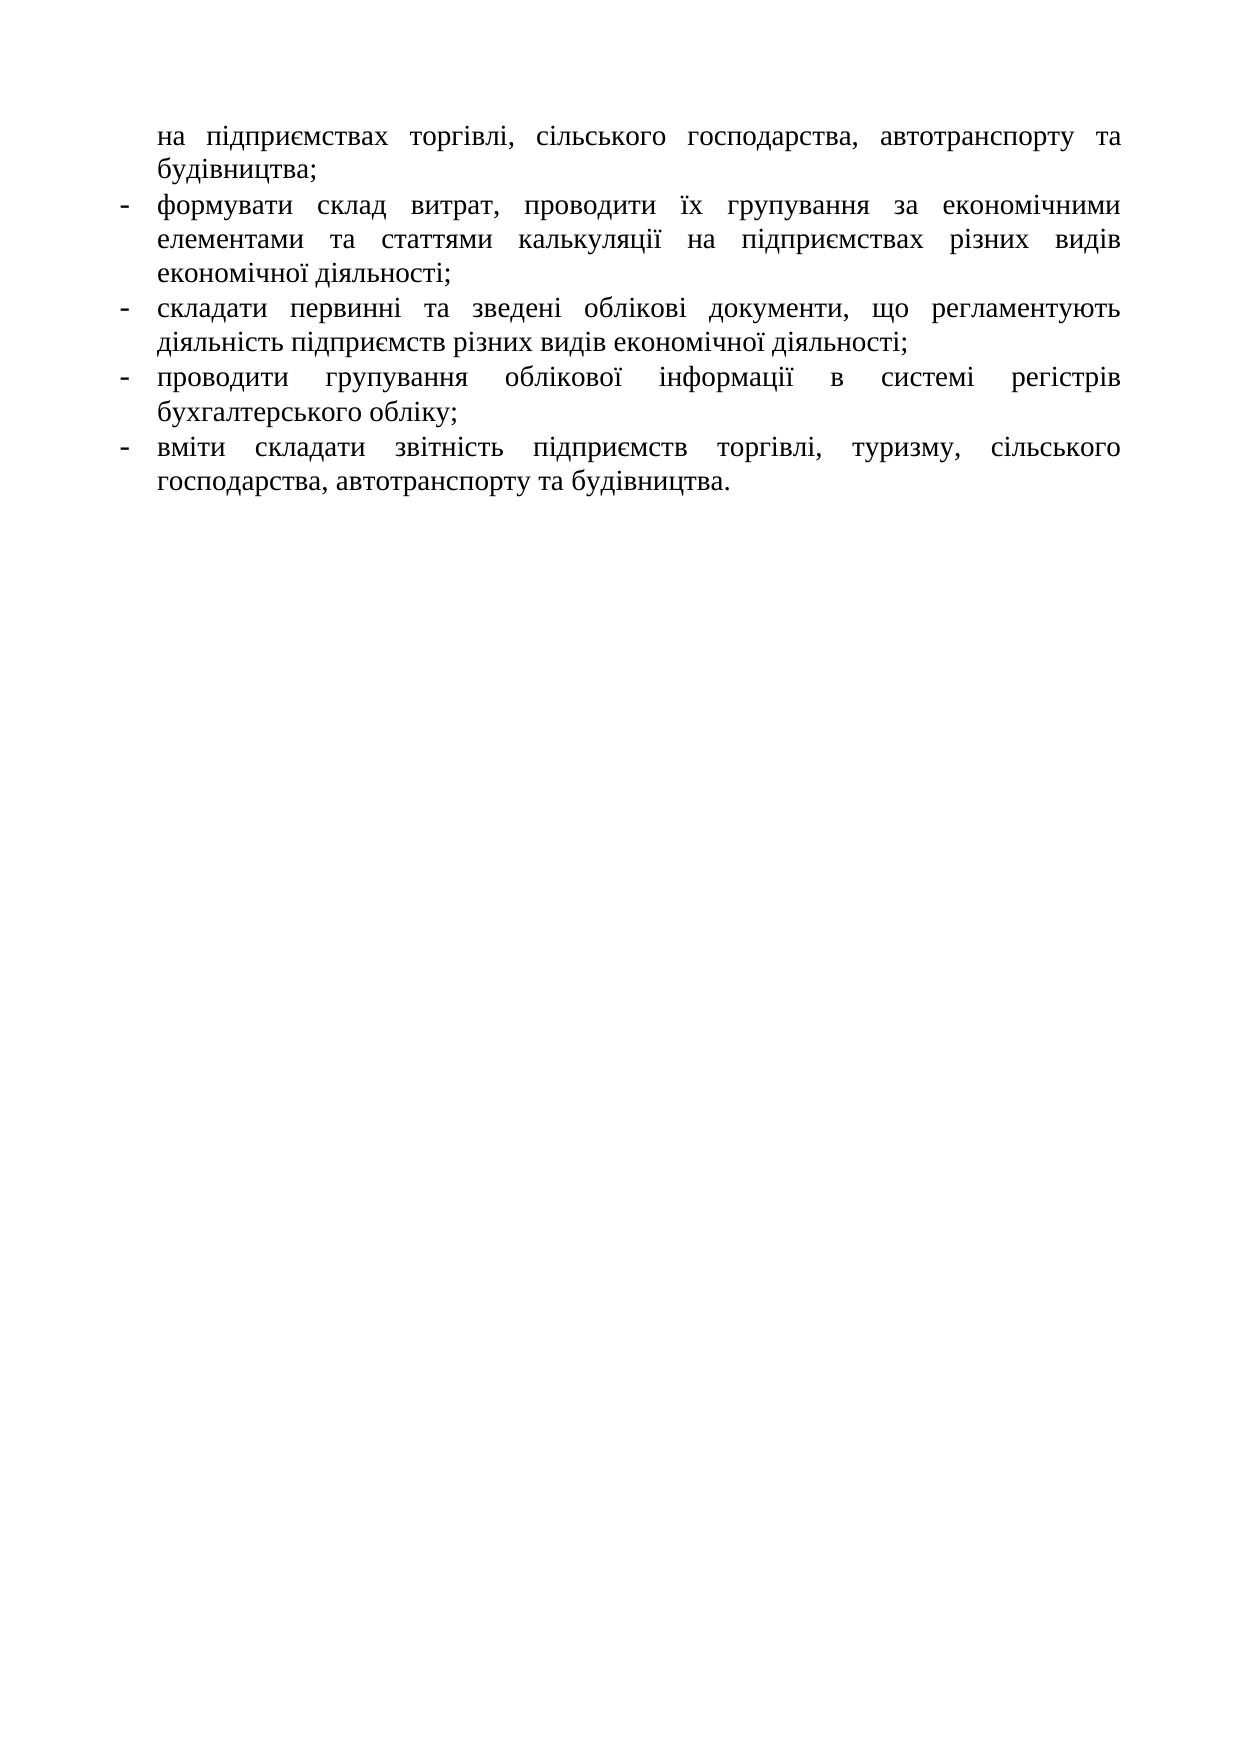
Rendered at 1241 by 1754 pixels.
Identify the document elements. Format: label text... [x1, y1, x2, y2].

list вміти складати звітність підприємств торгівлі, туризму, сільського господарства, автотранспорту та будівництва. [119, 427, 1122, 497]
list складати первинні та зведені облікові документи, що регламентують діяльність підприємств різних видів економічної діяльності; [119, 288, 1122, 358]
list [119, 118, 1122, 185]
list формувати склад витрат, проводити їх групування за економічними елементами та статтями калькуляції на підприємствах різних видів економічної діяльності; [119, 185, 1122, 288]
list проводити групування облікової інформації в системі регістрів бухгалтерського обліку; [119, 358, 1122, 427]
